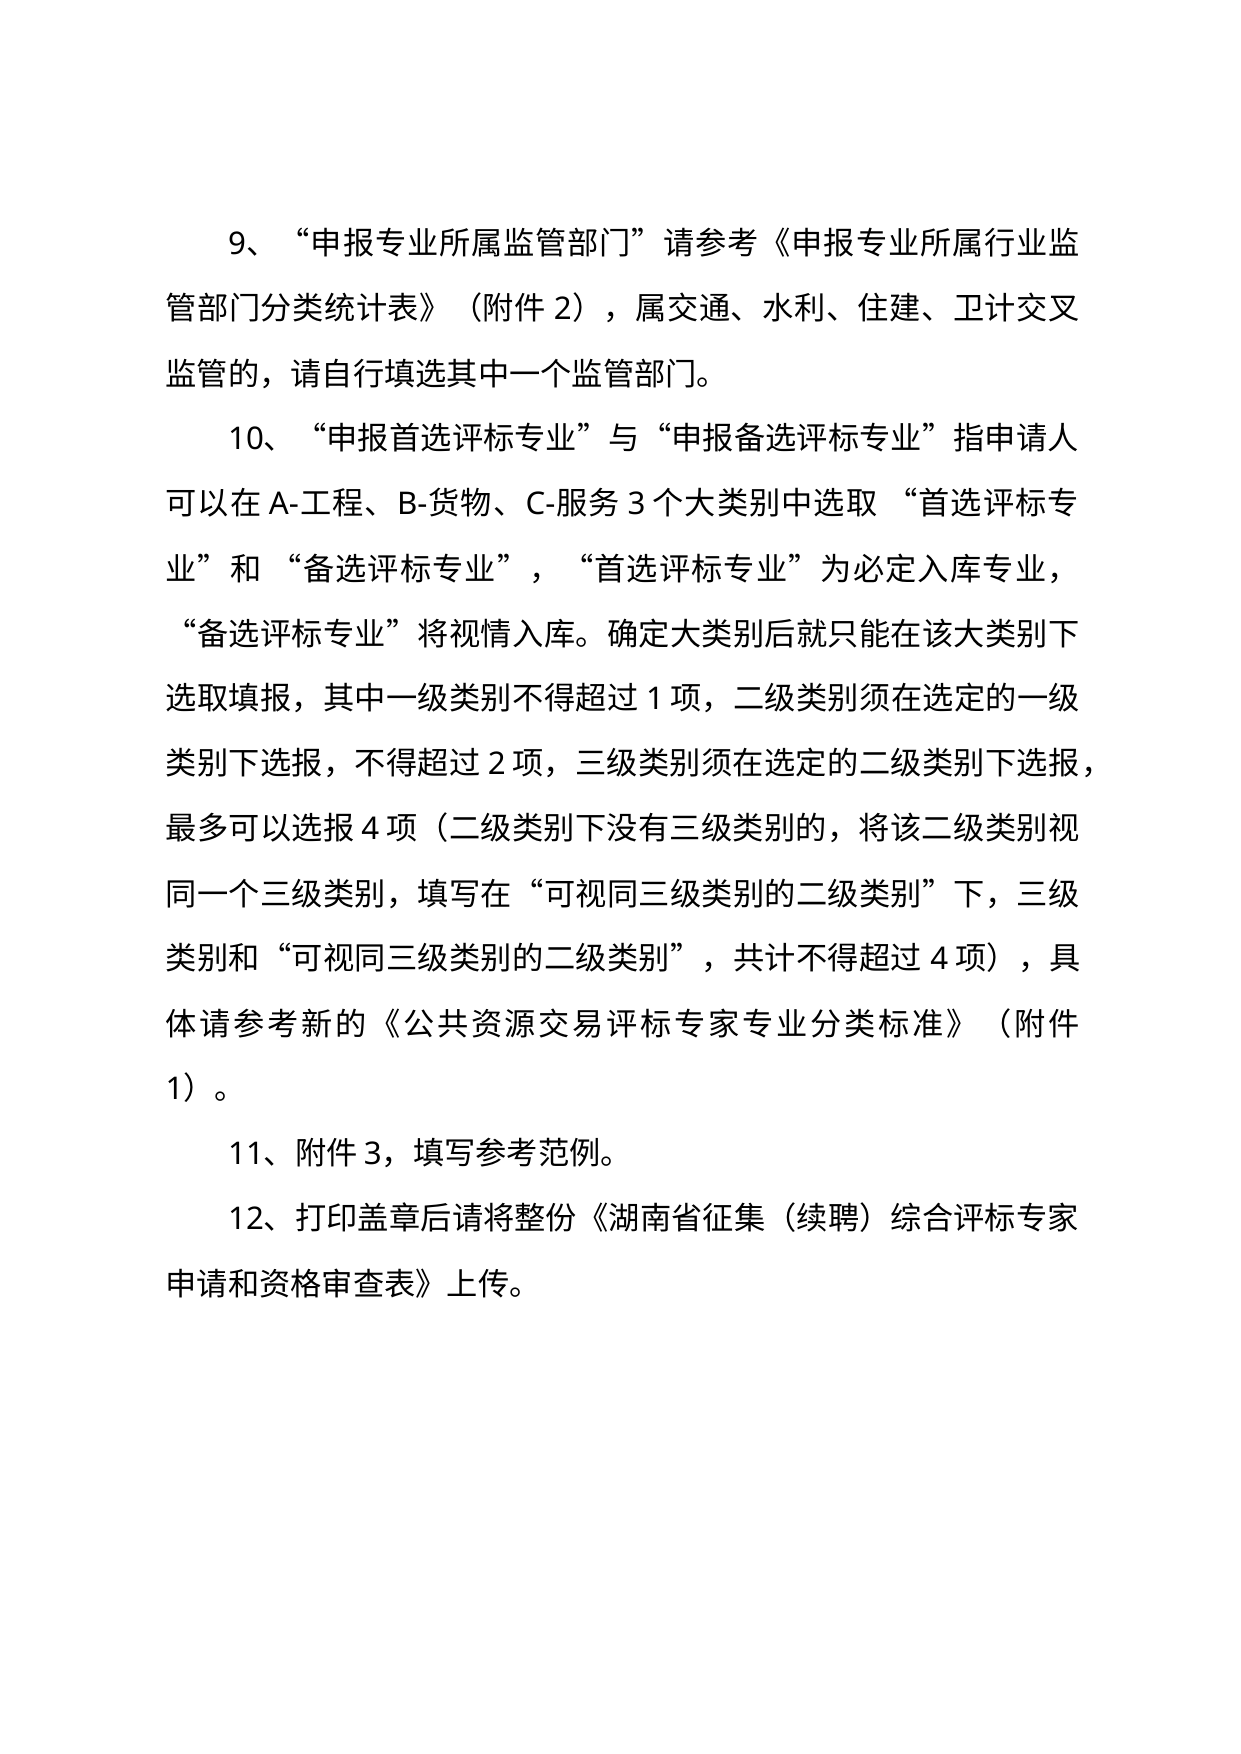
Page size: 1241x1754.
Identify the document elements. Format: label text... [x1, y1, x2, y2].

text 11、附件3，填写参考范例。 [165, 1119, 1081, 1184]
text 12、打印盖章后请将整份《湖南省征集（续聘）综合评标专家申请和资格审查表》上传。 [165, 1184, 1081, 1314]
text 9、“申报专业所属监管部门”请参考《申报专业所属行业监管部门分类统计表》（附件2），属交通、水利、住建、卫计交叉监管的，请自行填选其中一个监管部门。 [165, 209, 1081, 404]
text 10、“申报首选评标专业”与“申报备选评标专业”指申请人可以在A-工程、B-货物、C-服务3个大类别中选取 “首选评标专业”和 “备选评标专业”，“首选评标专业”为必定入库专业，“备选评标专业”将视情入库。确定大类别后就只能在该大类别下选取填报，其中一级类别不得超过1项，二级类别须在选定的一级类别下选报，不得超过2项，三级类别须在选定的二级类别下选报，最多可以选报4项（二级类别下没有三级类别的，将该二级类别视同一个三级类别，填写在“可视同三级类别的二级类别”下，三级类别和“可视同三级类别的二级类别”，共计不得超过4项），具体请参考新的《公共资源交易评标专家专业分类标准》（附件1）。 [165, 404, 1081, 1119]
